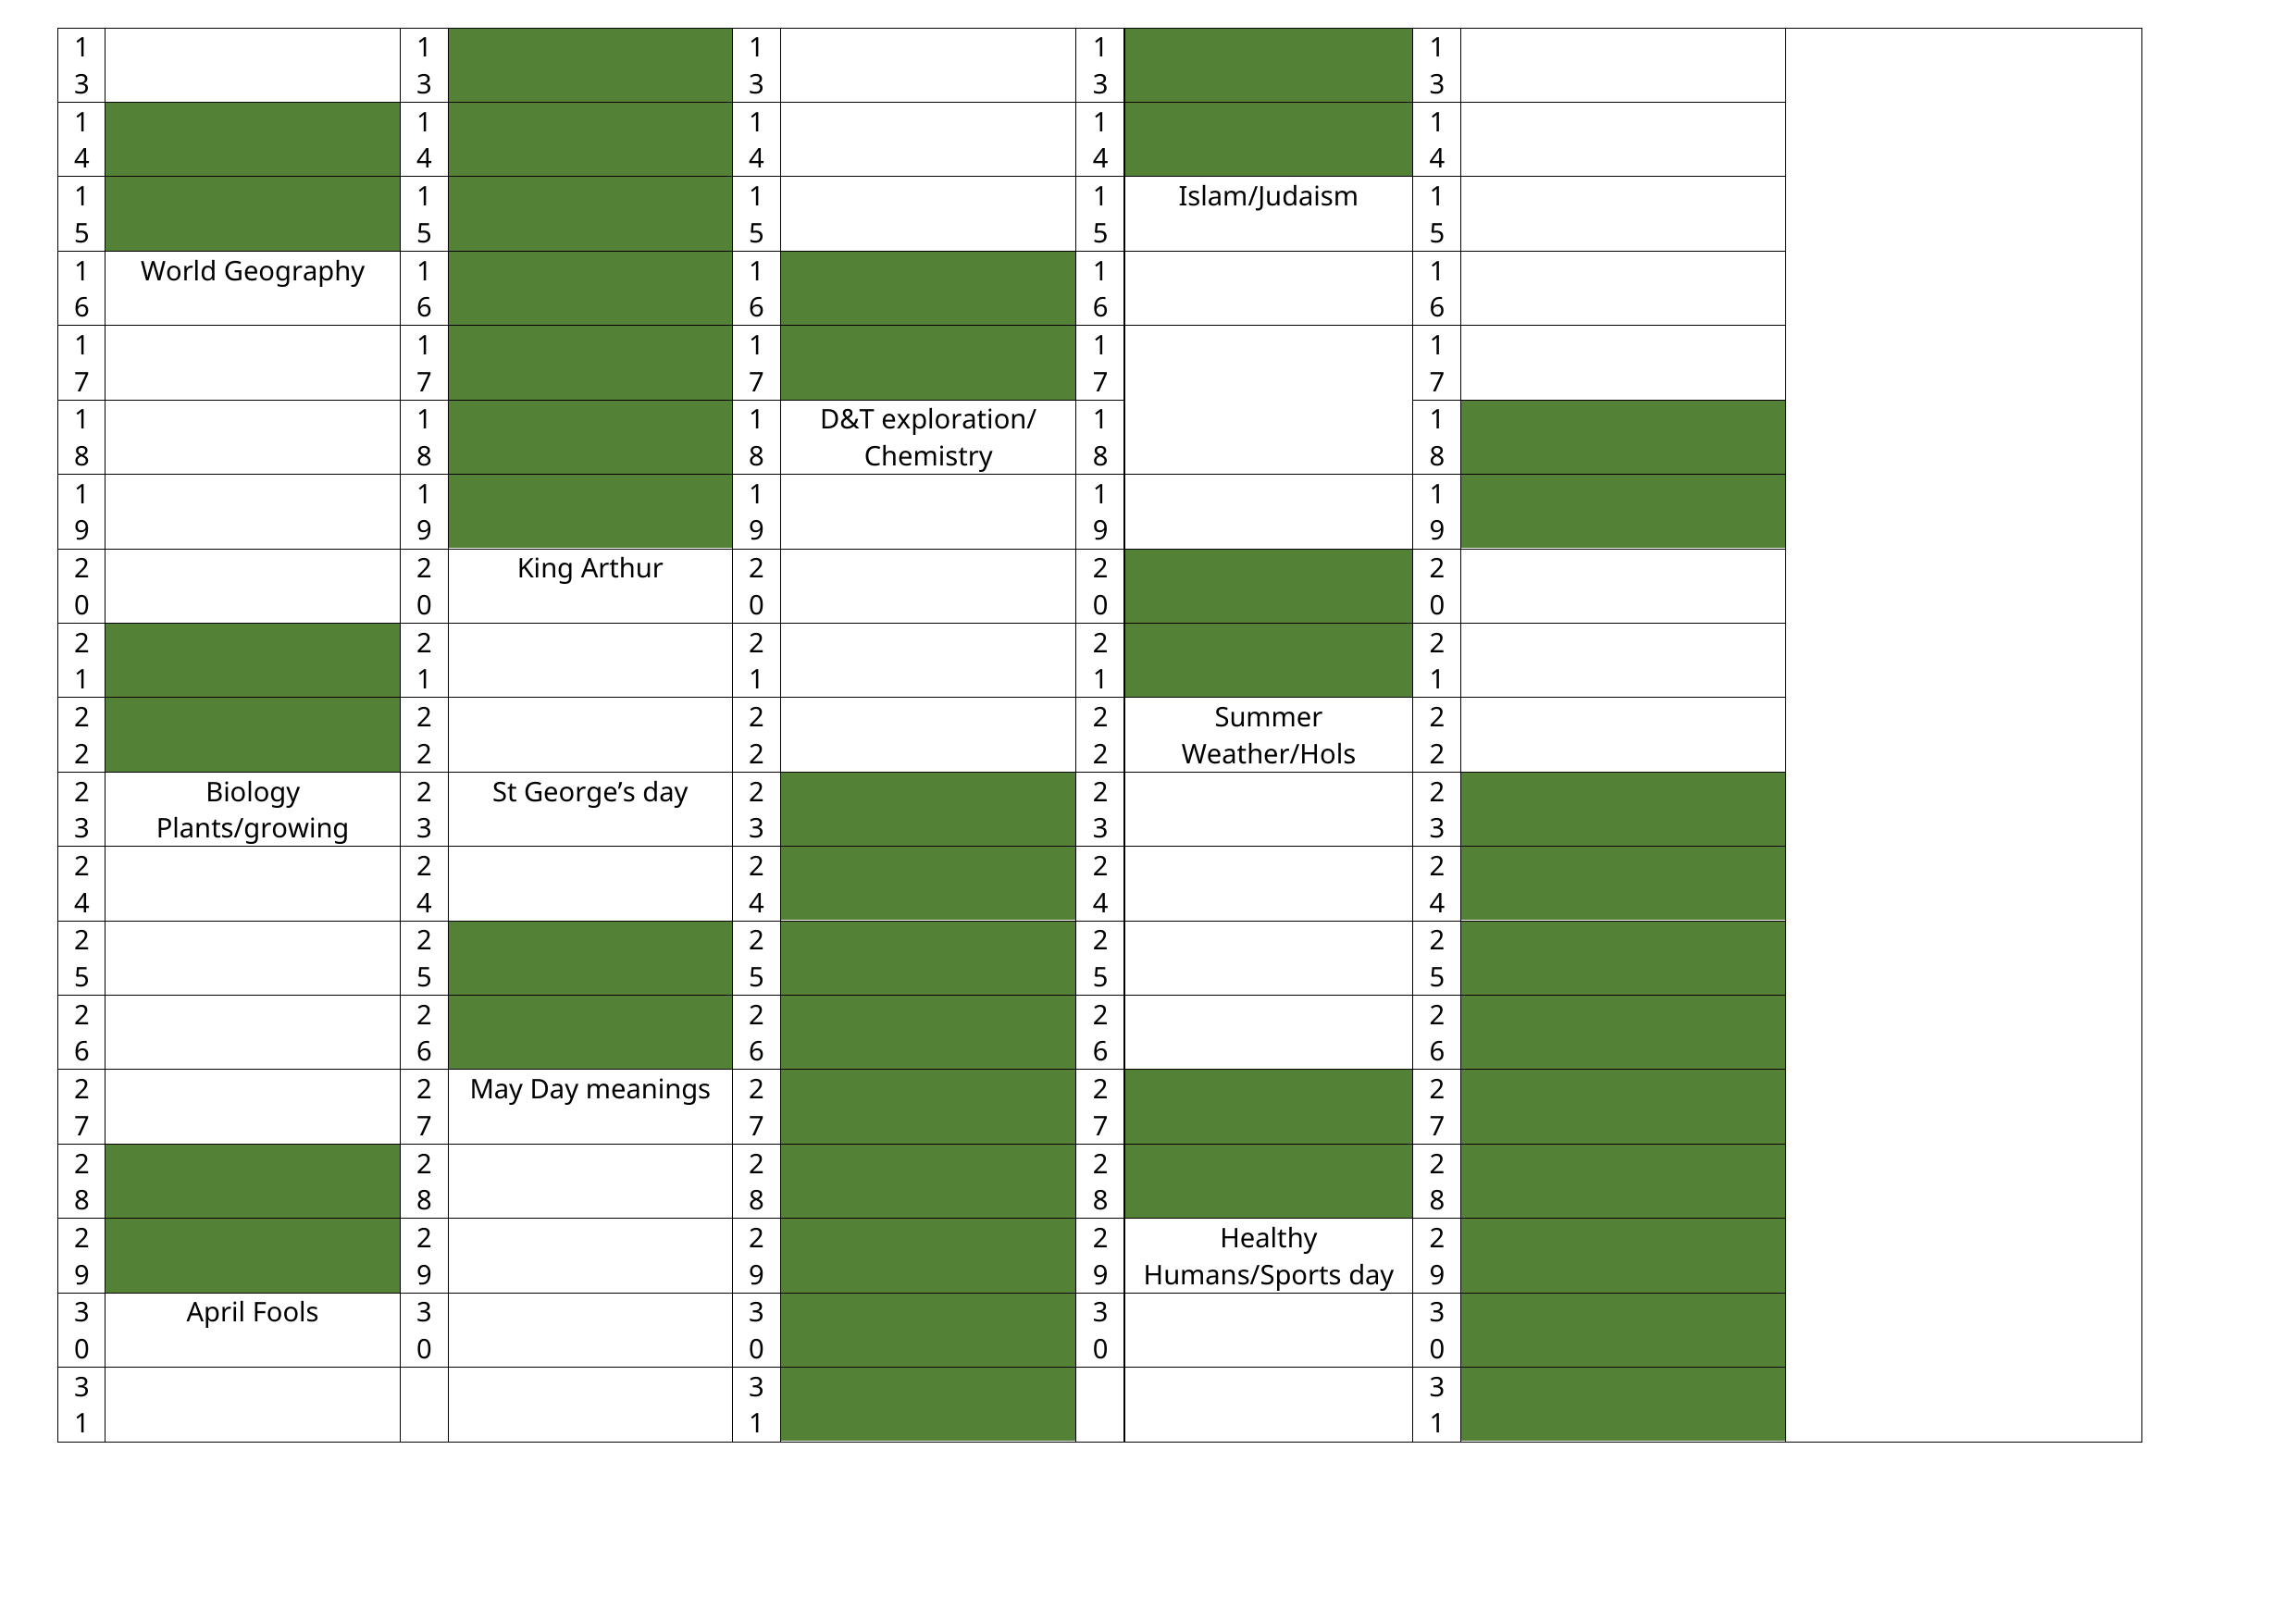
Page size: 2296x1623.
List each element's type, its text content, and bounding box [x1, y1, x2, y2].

table_cell May Day meanings [449, 1070, 732, 1144]
table_cell 16 [1076, 252, 1123, 325]
table_cell [1461, 103, 1785, 176]
table_cell 30 [401, 1294, 448, 1367]
table_cell [1125, 326, 1412, 474]
table_cell 24 [1413, 847, 1460, 920]
table_cell [781, 624, 1075, 697]
table_cell 26 [58, 996, 105, 1069]
table_cell 13 [1413, 29, 1460, 102]
table_cell 19 [1413, 475, 1460, 548]
table_cell 22 [1076, 698, 1123, 772]
table_cell 13 [733, 29, 780, 102]
table_cell 30 [733, 1294, 780, 1367]
table_cell [1125, 1294, 1412, 1367]
table_cell [781, 326, 1075, 400]
table_cell St George’s day [449, 773, 732, 846]
table_cell 18 [401, 401, 448, 474]
table_cell 16 [58, 252, 105, 325]
table_cell [105, 847, 400, 920]
table_cell [449, 847, 732, 920]
table_cell 17 [1076, 326, 1123, 400]
table_cell [449, 177, 732, 251]
table_cell 15 [58, 177, 105, 251]
table_cell 23 [58, 773, 105, 846]
table_cell [1461, 1219, 1785, 1293]
table_cell 19 [401, 475, 448, 548]
table_cell 21 [1076, 624, 1123, 697]
table_cell 28 [733, 1145, 780, 1218]
table_cell 23 [1413, 773, 1460, 846]
table_cell [105, 550, 400, 623]
table_cell [1461, 550, 1785, 623]
table_cell 17 [401, 326, 448, 400]
table_cell 30 [1076, 1294, 1123, 1367]
table_cell [449, 1145, 732, 1218]
table_cell [1461, 698, 1785, 772]
table_cell 15 [733, 177, 780, 251]
table_cell 24 [733, 847, 780, 920]
table_cell 22 [58, 698, 105, 772]
table_cell 25 [58, 922, 105, 995]
table_cell 24 [401, 847, 448, 920]
table_cell [449, 1294, 732, 1367]
table_cell 29 [1076, 1219, 1123, 1293]
table_cell [1461, 177, 1785, 251]
table_cell [105, 401, 400, 474]
table_cell [781, 996, 1075, 1069]
table_cell [1125, 624, 1412, 697]
table_cell 22 [1413, 698, 1460, 772]
table_cell 17 [1413, 326, 1460, 400]
table_cell [781, 475, 1075, 548]
table_cell 16 [1413, 252, 1460, 325]
table_cell 21 [58, 624, 105, 697]
table_cell [449, 401, 732, 474]
table_cell [1461, 1070, 1785, 1144]
table_cell [781, 698, 1075, 772]
table_cell [105, 1368, 400, 1441]
table_cell [1461, 773, 1785, 846]
table_cell 26 [1413, 996, 1460, 1069]
table_cell 25 [1413, 922, 1460, 995]
table_cell 25 [1076, 922, 1123, 995]
table_cell 25 [401, 922, 448, 995]
table_cell 15 [401, 177, 448, 251]
table_cell 13 [1076, 29, 1123, 102]
table_cell World Geography [105, 252, 400, 325]
table_cell [1461, 326, 1785, 400]
table_cell 30 [1413, 1294, 1460, 1367]
table_cell 26 [733, 996, 780, 1069]
table_cell [1461, 1294, 1785, 1367]
table_cell [449, 475, 732, 548]
table_cell 21 [733, 624, 780, 697]
table_cell [105, 1219, 400, 1293]
table_cell 16 [733, 252, 780, 325]
table_cell 20 [401, 550, 448, 623]
table_cell [105, 326, 400, 400]
table_cell [449, 922, 732, 995]
table_cell [105, 177, 400, 251]
table_cell [1125, 996, 1412, 1069]
table_cell [781, 1219, 1075, 1293]
table_cell 18 [1076, 401, 1123, 474]
table_cell Summer Weather/Hols [1125, 698, 1412, 772]
table_cell 13 [58, 29, 105, 102]
table_cell [105, 698, 400, 772]
table_cell [781, 1294, 1075, 1367]
table_cell [1125, 103, 1412, 176]
table_cell 24 [1076, 847, 1123, 920]
table_cell [449, 326, 732, 400]
table_cell 19 [733, 475, 780, 548]
table_cell 27 [1413, 1070, 1460, 1144]
table_cell 16 [401, 252, 448, 325]
table_cell 22 [733, 698, 780, 772]
table_cell [1125, 1368, 1412, 1441]
table_cell [1125, 29, 1412, 102]
table_cell [105, 475, 400, 548]
table_cell [105, 103, 400, 176]
table_cell [781, 550, 1075, 623]
table_cell D&T exploration/ Chemistry [781, 401, 1075, 474]
table_cell 27 [401, 1070, 448, 1144]
table_cell [1461, 252, 1785, 325]
table_cell April Fools [105, 1294, 400, 1367]
table_cell [1125, 550, 1412, 623]
table_cell 26 [401, 996, 448, 1069]
table_cell [781, 1070, 1075, 1144]
table_cell [449, 1368, 732, 1441]
table_cell [1125, 475, 1412, 548]
table_cell 28 [1413, 1145, 1460, 1218]
table_cell 19 [58, 475, 105, 548]
table_cell 19 [1076, 475, 1123, 548]
table_cell [1125, 847, 1412, 920]
table_cell Islam/Judaism [1125, 177, 1412, 251]
table_cell [449, 103, 732, 176]
table_cell 27 [58, 1070, 105, 1144]
table_cell 15 [1413, 177, 1460, 251]
table_cell [781, 922, 1075, 995]
table_cell [781, 773, 1075, 846]
table_cell 29 [58, 1219, 105, 1293]
table_cell King Arthur [449, 550, 732, 623]
table_cell 24 [58, 847, 105, 920]
table_cell Healthy Humans/Sports day [1125, 1219, 1412, 1293]
table_cell 14 [1076, 103, 1123, 176]
table_cell 23 [733, 773, 780, 846]
table_cell 28 [58, 1145, 105, 1218]
table_cell 28 [1076, 1145, 1123, 1218]
table_cell [1461, 847, 1785, 920]
table_cell 27 [733, 1070, 780, 1144]
table_cell 18 [733, 401, 780, 474]
table_cell [449, 252, 732, 325]
table_cell [1125, 1070, 1412, 1144]
table_cell [1125, 922, 1412, 995]
table_cell [1461, 401, 1785, 474]
table_cell [1461, 922, 1785, 995]
table_cell 14 [733, 103, 780, 176]
table_cell 23 [1076, 773, 1123, 846]
table_cell [781, 1368, 1075, 1441]
table_cell 25 [733, 922, 780, 995]
table_cell 17 [733, 326, 780, 400]
table_cell 27 [1076, 1070, 1123, 1144]
table_cell [781, 103, 1075, 176]
table_cell [105, 29, 400, 102]
table_cell 21 [1413, 624, 1460, 697]
table_cell 17 [58, 326, 105, 400]
table_cell [1076, 1368, 1123, 1441]
table_cell 31 [58, 1368, 105, 1441]
table_cell 23 [401, 773, 448, 846]
table_cell [1461, 29, 1785, 102]
table_cell Biology Plants/growing [105, 773, 400, 846]
table_cell [105, 1145, 400, 1218]
table_cell [781, 1145, 1075, 1218]
table_cell 14 [58, 103, 105, 176]
table_cell [1125, 252, 1412, 325]
table_cell 18 [58, 401, 105, 474]
table_cell [1461, 996, 1785, 1069]
table_cell 20 [733, 550, 780, 623]
table_cell [401, 1368, 448, 1441]
table_cell [449, 698, 732, 772]
table_cell [105, 1070, 400, 1144]
table_cell 21 [401, 624, 448, 697]
table_cell [105, 922, 400, 995]
table_cell [781, 177, 1075, 251]
table_cell 20 [1076, 550, 1123, 623]
table_cell [449, 996, 732, 1069]
table_cell [449, 29, 732, 102]
table_cell 14 [1413, 103, 1460, 176]
table_cell [1461, 475, 1785, 548]
table_cell 29 [1413, 1219, 1460, 1293]
table_cell 31 [1413, 1368, 1460, 1441]
table_cell 30 [58, 1294, 105, 1367]
table_cell [781, 29, 1075, 102]
table_cell [1125, 1145, 1412, 1218]
table_cell 14 [401, 103, 448, 176]
table_cell [105, 996, 400, 1069]
table_cell [1461, 624, 1785, 697]
table_cell 26 [1076, 996, 1123, 1069]
table_cell 29 [401, 1219, 448, 1293]
table_cell 28 [401, 1145, 448, 1218]
table_cell 18 [1413, 401, 1460, 474]
table_cell [1125, 773, 1412, 846]
table_cell [105, 624, 400, 697]
table_cell [449, 624, 732, 697]
table_cell 20 [1413, 550, 1460, 623]
table_cell [781, 252, 1075, 325]
table_cell 15 [1076, 177, 1123, 251]
table_cell 29 [733, 1219, 780, 1293]
table_cell [1461, 1368, 1785, 1441]
table_cell 22 [401, 698, 448, 772]
table_cell [449, 1219, 732, 1293]
table_cell 13 [401, 29, 448, 102]
table_cell 31 [733, 1368, 780, 1441]
table_cell 20 [58, 550, 105, 623]
table_cell [781, 847, 1075, 920]
table_cell [1461, 1145, 1785, 1218]
